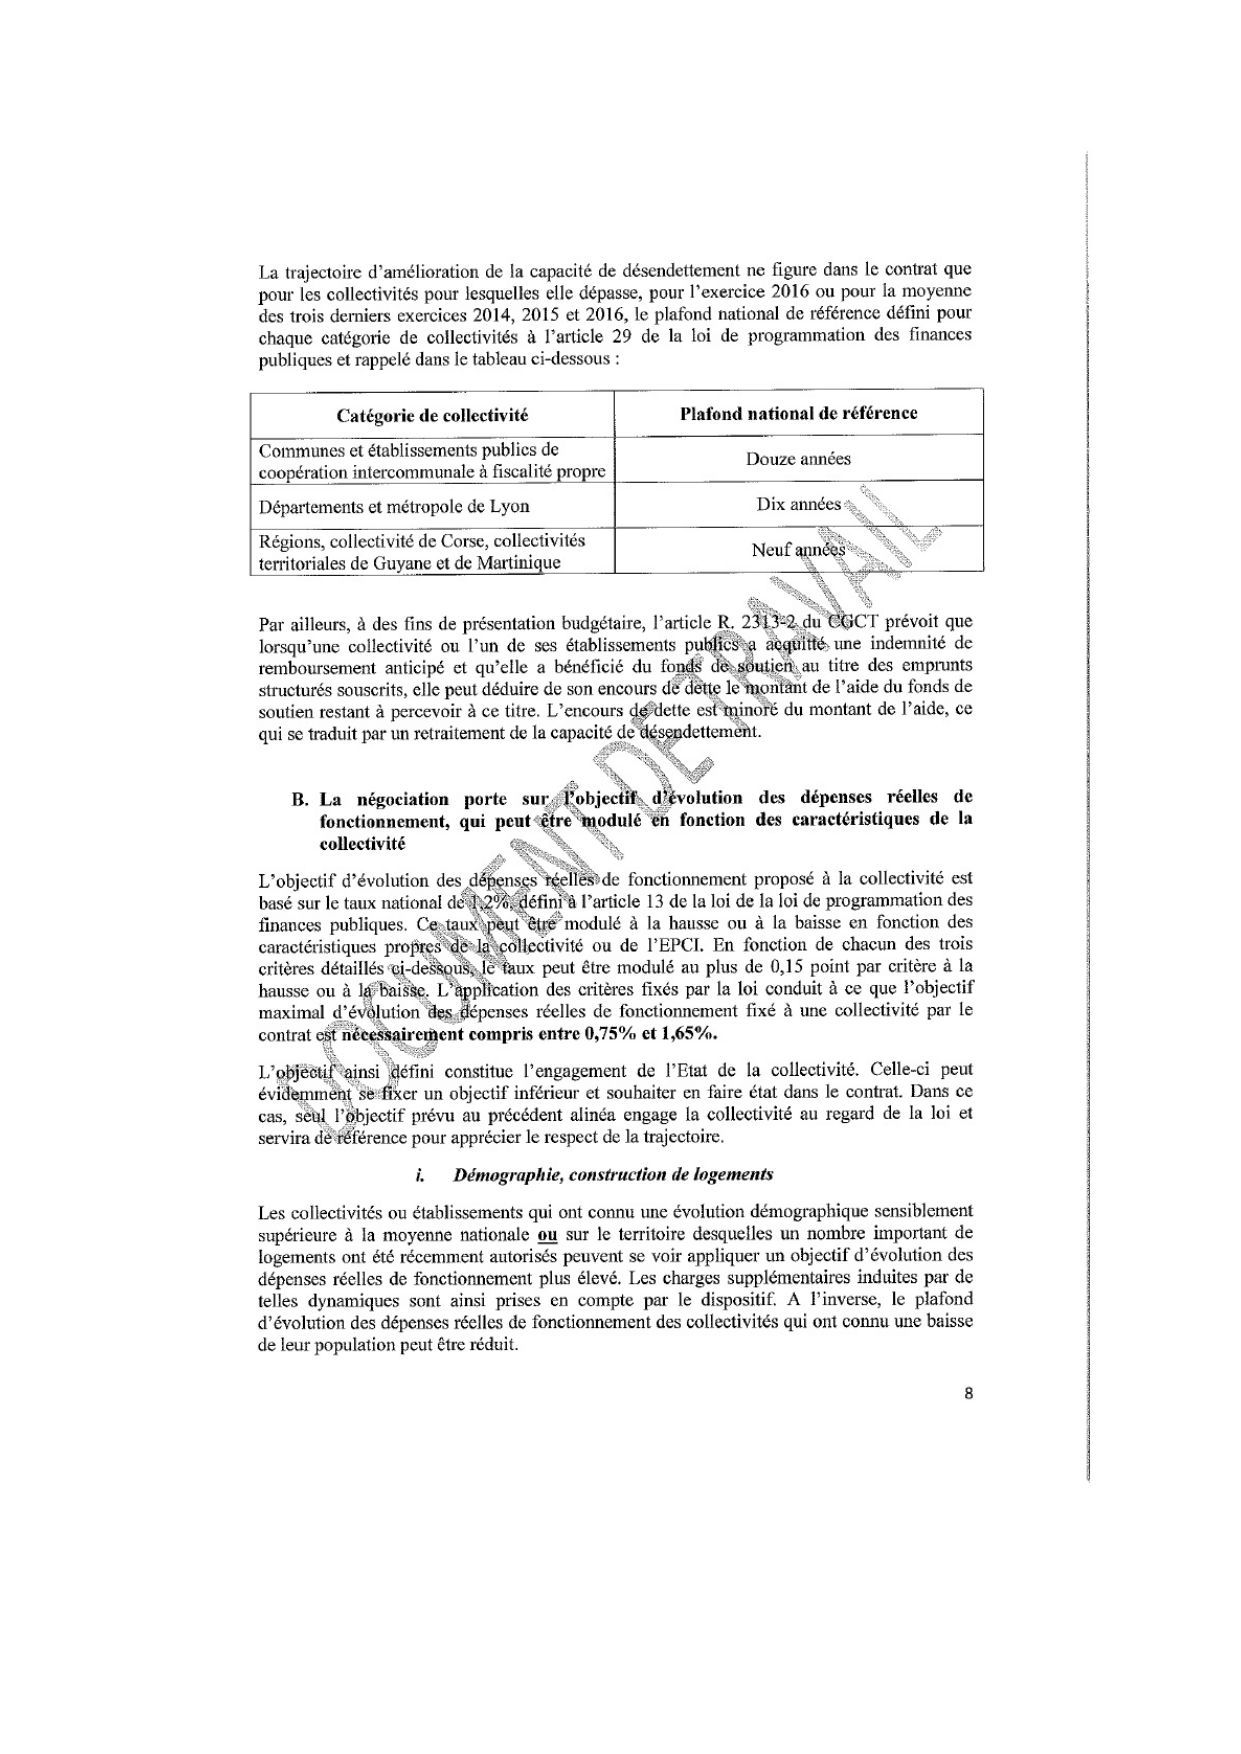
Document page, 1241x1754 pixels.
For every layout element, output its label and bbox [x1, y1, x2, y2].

picture [147, 147, 1093, 1483]
